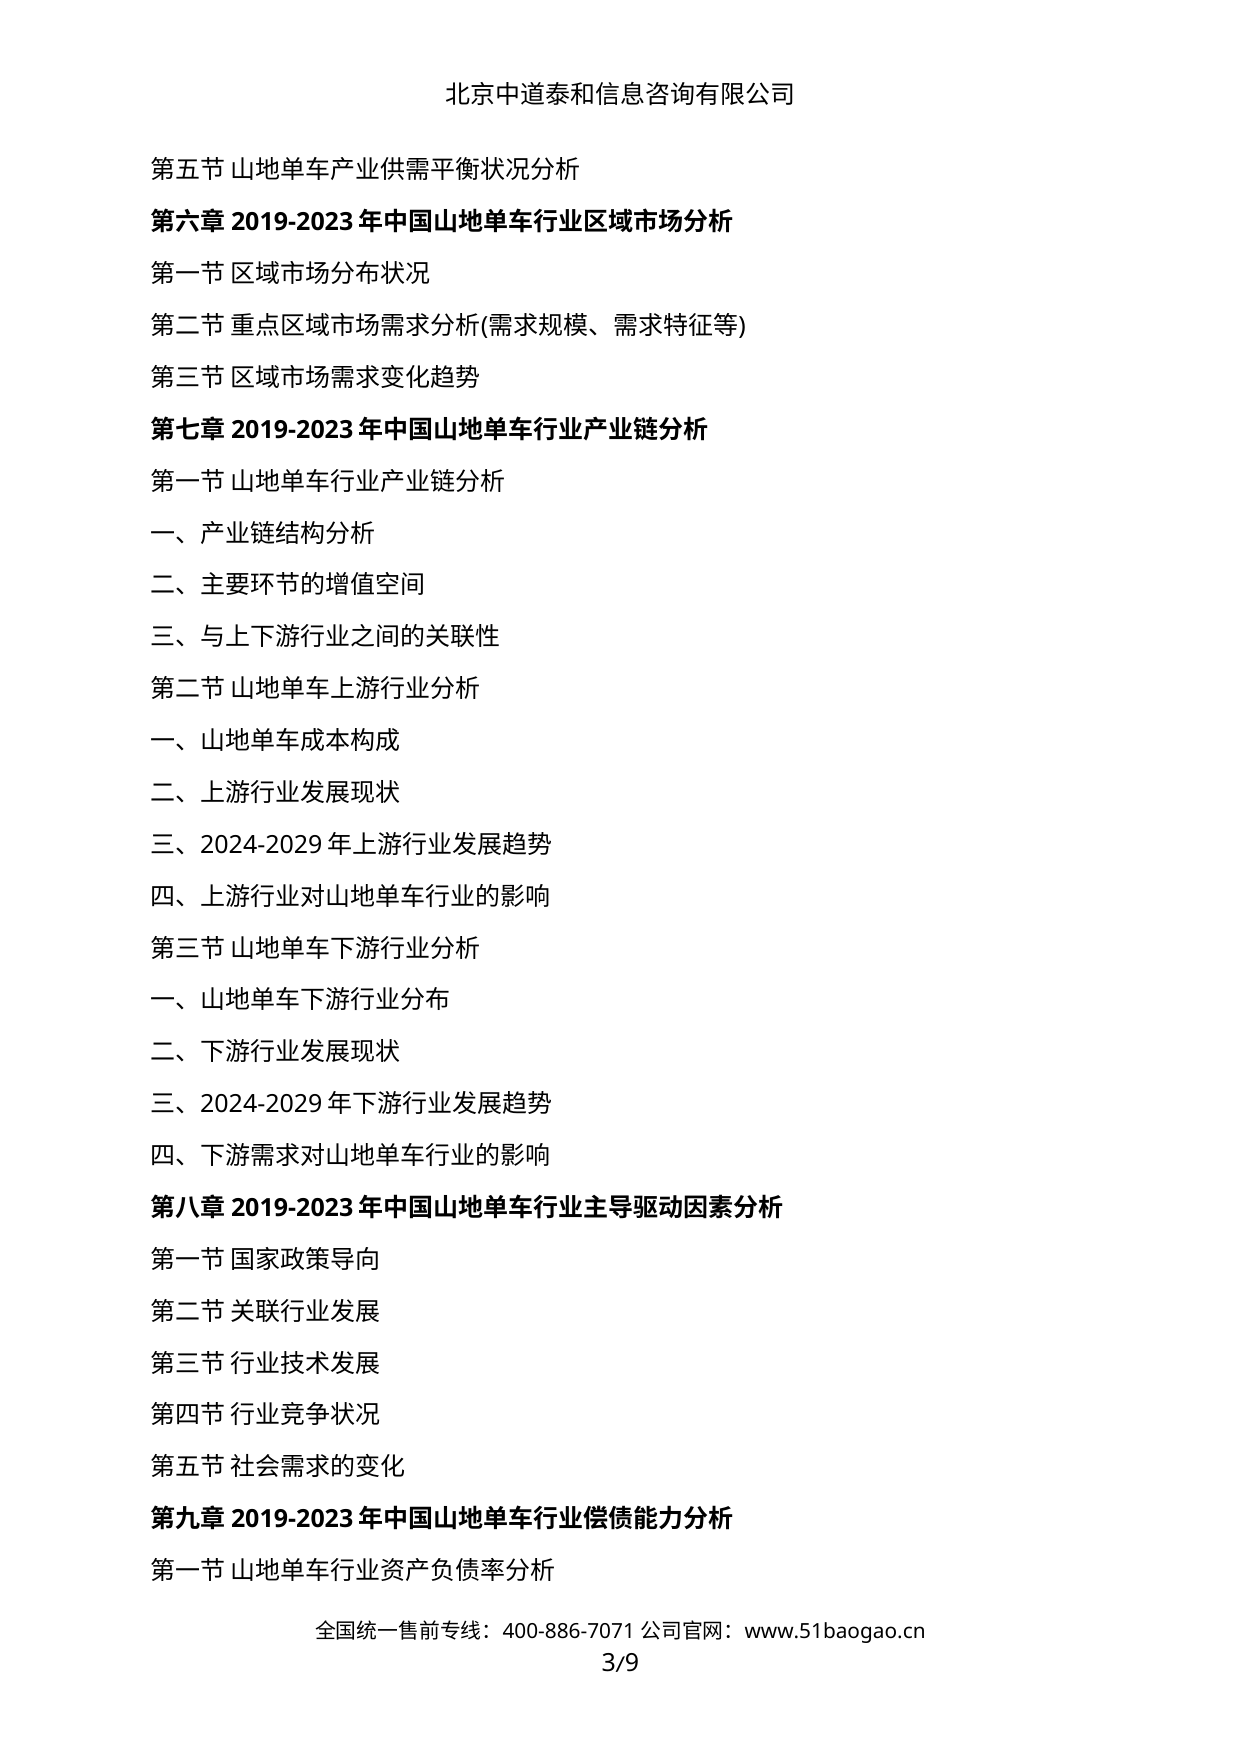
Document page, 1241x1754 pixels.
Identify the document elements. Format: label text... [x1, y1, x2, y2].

text 二、上游行业发展现状 [150, 772, 1090, 809]
text 二、下游行业发展现状 [150, 1032, 1090, 1068]
text 二、主要环节的增值空间 [150, 565, 1090, 601]
text 第五节 社会需求的变化 [150, 1447, 1090, 1483]
text 第九章 2019-2023年中国山地单车行业偿债能力分析 [150, 1499, 1090, 1535]
text 第二节 关联行业发展 [150, 1291, 1090, 1327]
text 第一节 国家政策导向 [150, 1239, 1090, 1276]
text 第一节 区域市场分布状况 [150, 254, 1090, 290]
text 第五节 山地单车产业供需平衡状况分析 [150, 150, 1090, 186]
text 第三节 区域市场需求变化趋势 [150, 357, 1090, 394]
text 四、下游需求对山地单车行业的影响 [150, 1136, 1090, 1172]
text 第六章 2019-2023年中国山地单车行业区域市场分析 [150, 202, 1090, 238]
text 第一节 山地单车行业产业链分析 [150, 461, 1090, 497]
text 第七章 2019-2023年中国山地单车行业产业链分析 [150, 409, 1090, 446]
text 第三节 行业技术发展 [150, 1343, 1090, 1379]
text 第四节 行业竞争状况 [150, 1395, 1090, 1431]
text 三、2024-2029年上游行业发展趋势 [150, 824, 1090, 861]
text 一、山地单车下游行业分布 [150, 980, 1090, 1016]
text 第三节 山地单车下游行业分析 [150, 928, 1090, 964]
text 第一节 山地单车行业资产负债率分析 [150, 1551, 1090, 1587]
text 三、与上下游行业之间的关联性 [150, 617, 1090, 653]
text 一、产业链结构分析 [150, 513, 1090, 549]
text 三、2024-2029年下游行业发展趋势 [150, 1084, 1090, 1120]
text 一、山地单车成本构成 [150, 721, 1090, 757]
text 第二节 重点区域市场需求分析(需求规模、需求特征等) [150, 306, 1090, 342]
text 四、上游行业对山地单车行业的影响 [150, 876, 1090, 912]
text 第二节 山地单车上游行业分析 [150, 669, 1090, 705]
text 第八章 2019-2023年中国山地单车行业主导驱动因素分析 [150, 1187, 1090, 1224]
